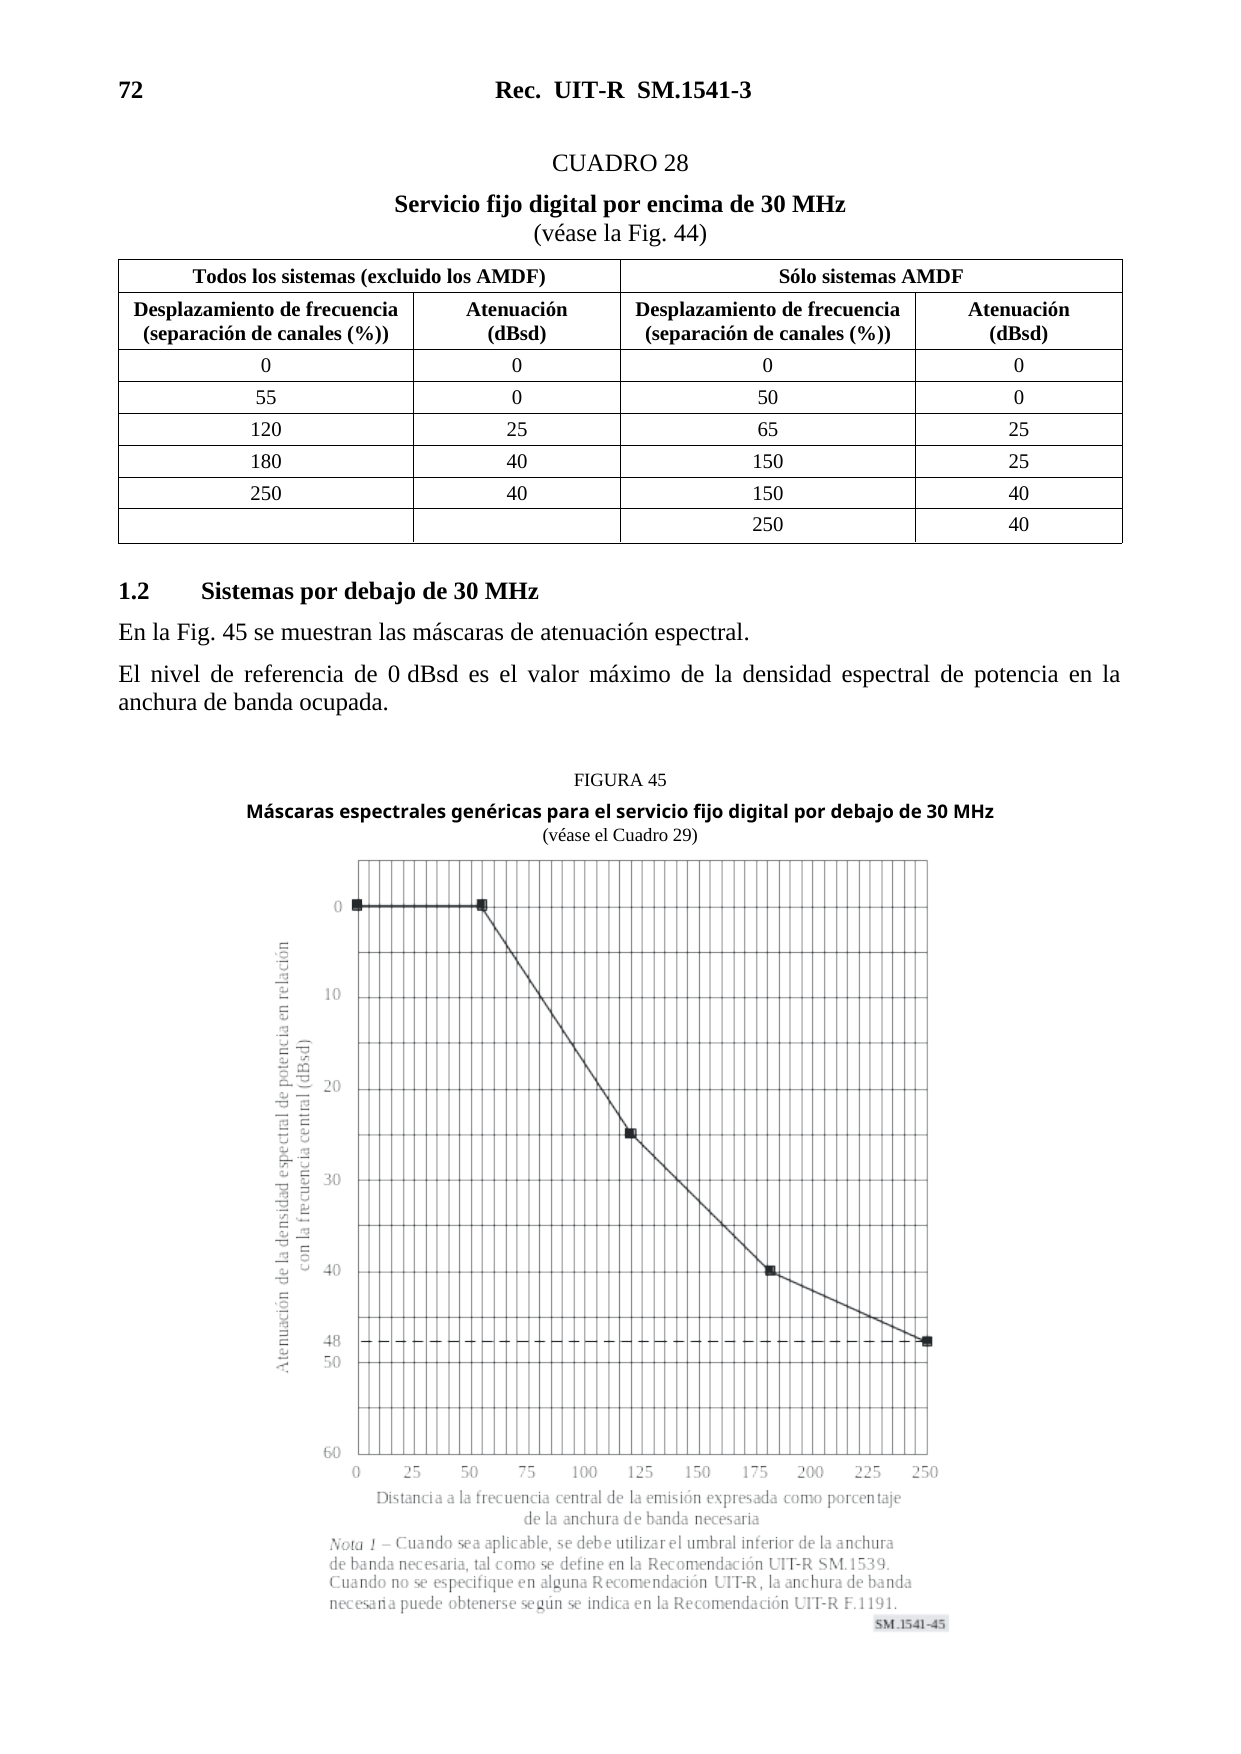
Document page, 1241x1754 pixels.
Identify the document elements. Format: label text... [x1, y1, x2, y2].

table_header Todos los sistemas (excluido los AMDF) [119, 260, 620, 292]
table_cell [119, 509, 413, 542]
title Máscaras espectrales genéricas para el servicio fijo digital por debajo de 30 MHz [118, 798, 1122, 824]
text En la Fig. 45 se muestran las máscaras de atenuación espectral. [118, 617, 1122, 646]
table_cell 150 [621, 478, 915, 508]
table_cell 40 [414, 478, 620, 508]
text Figura 45 [118, 769, 1122, 790]
table_cell 65 [621, 414, 915, 444]
table_cell 120 [119, 414, 413, 444]
subtitle 1.2 Sistemas por debajo de 30 MHz [118, 576, 1122, 605]
table_cell 0 [916, 382, 1122, 413]
table_cell 0 [916, 350, 1122, 381]
text El nivel de referencia de 0 dBsd es el valor máximo de la densidad espectral de potencia en la anchura de banda ocupada. [118, 659, 1122, 716]
table_header Sólo sistemas AMDF [621, 260, 1122, 292]
title Servicio fijo digital por encima de 30 MHz (véase la Fig. 44) [118, 189, 1122, 246]
table_cell Atenuación (dBsd) [414, 293, 620, 349]
table_cell 150 [621, 446, 915, 476]
text CUADRO 28 [118, 148, 1122, 176]
table_cell 0 [119, 350, 413, 381]
table_cell 40 [916, 478, 1122, 508]
table_cell Atenuación (dBsd) [916, 293, 1122, 349]
table_cell 25 [414, 414, 620, 444]
table_cell 0 [621, 350, 915, 381]
table_cell 40 [916, 509, 1122, 542]
table_cell [414, 509, 620, 542]
table_cell 55 [119, 382, 413, 413]
table_cell 0 [414, 382, 620, 413]
table_cell Desplazamiento de frecuencia (separación de canales (%)) [119, 293, 413, 349]
table_cell 25 [916, 446, 1122, 476]
table_cell 25 [916, 414, 1122, 444]
text (véase el Cuadro 29) [118, 824, 1122, 846]
table_cell Desplazamiento de frecuencia (separación de canales (%)) [621, 293, 915, 349]
table_cell 50 [621, 382, 915, 413]
table_cell 0 [414, 350, 620, 381]
table_cell 40 [414, 446, 620, 476]
table_cell 250 [119, 478, 413, 508]
table_cell 180 [119, 446, 413, 476]
table_cell 250 [621, 509, 915, 542]
